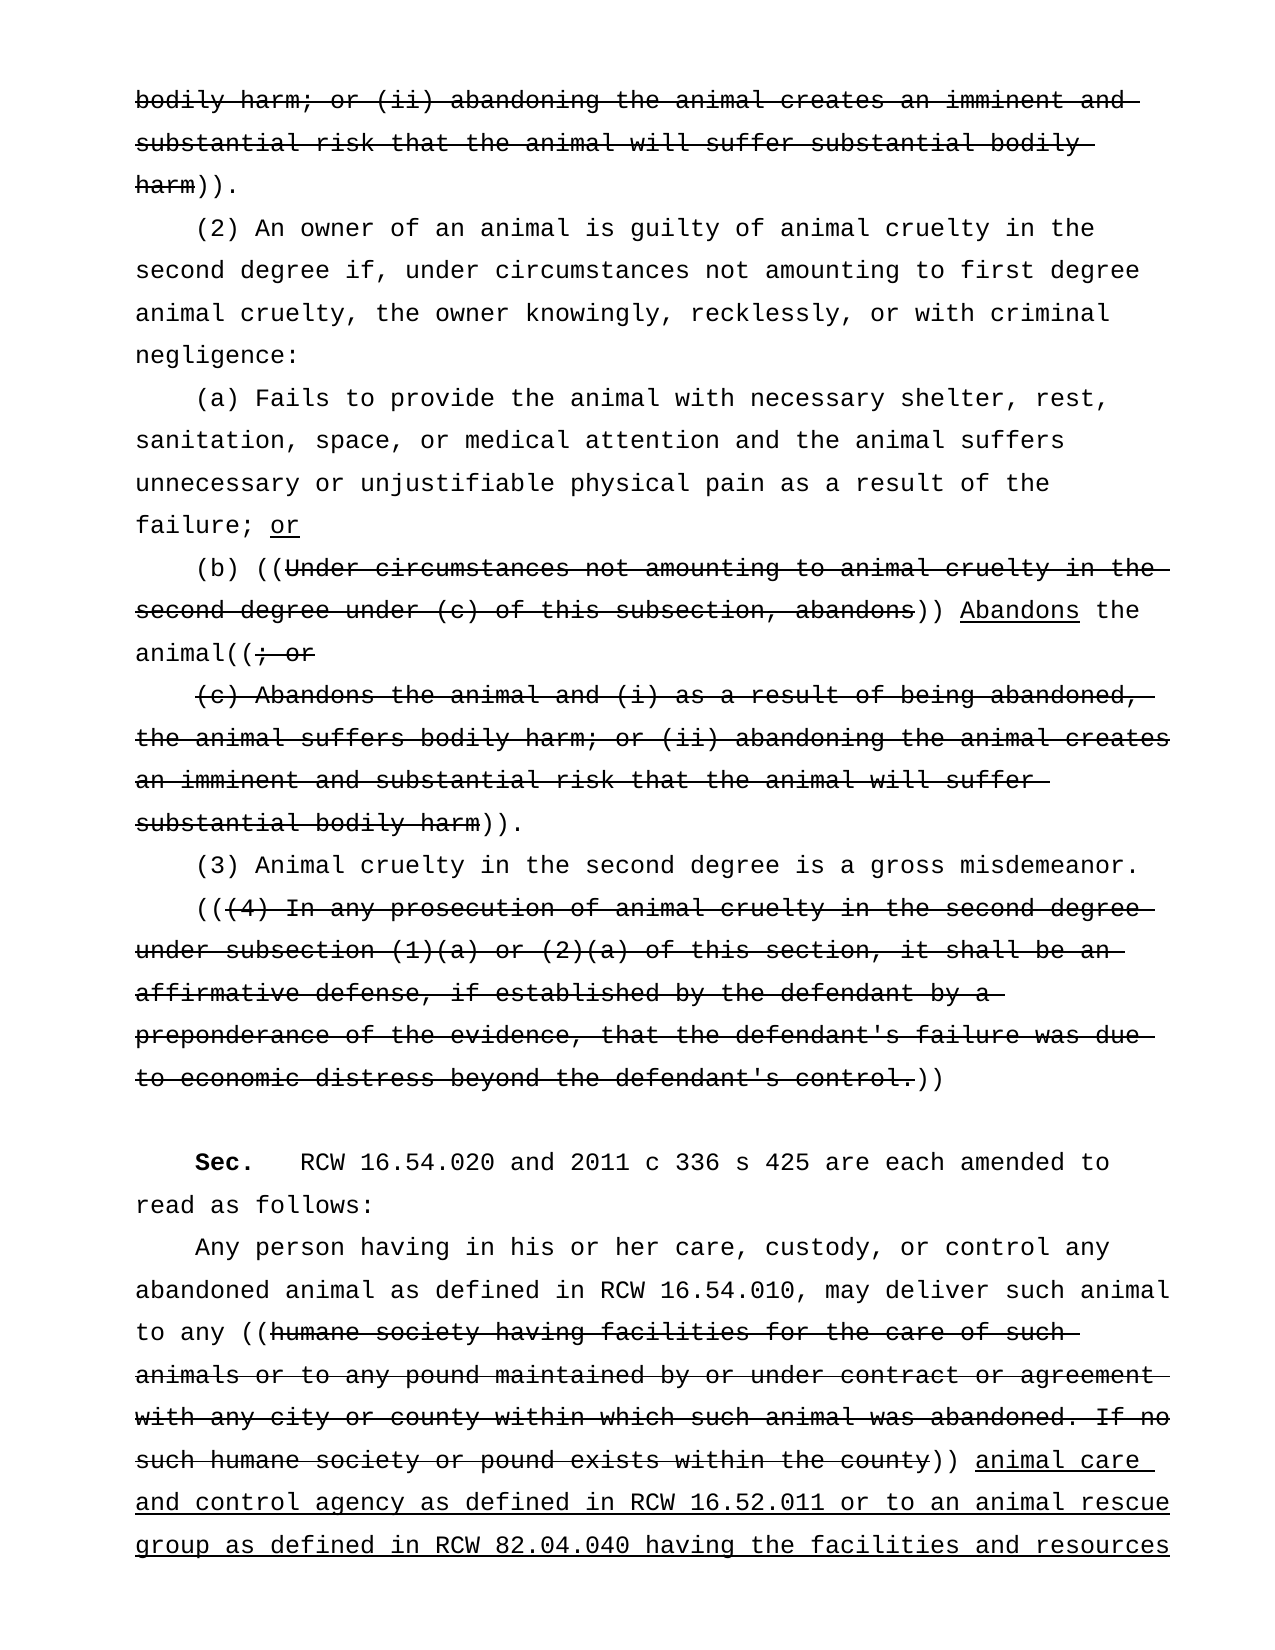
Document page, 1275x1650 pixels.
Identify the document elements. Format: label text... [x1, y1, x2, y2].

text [135, 75, 1170, 202]
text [135, 1515, 1170, 1555]
text (a) Fails to provide the animal with necessary shelter, rest, sanitation, space, or medical attention and the animal suffers unnecessary or unjustifiable physical pain as a result of the failure; or [135, 372, 1170, 542]
text (c) Abandons the animal and (i) as a result of being abandoned, the animal suffers bodily harm; or (ii) abandoning the animal creates an imminent and substantial risk that the animal will suffer substantial bodily harm)). [135, 670, 1170, 739]
text (b) ((Under circumstances not amounting to animal cruelty in the second degree under (c) of this subsection, abandons)) Abandons the animal((; or [135, 542, 1170, 670]
text (3) Animal cruelty in the second degree is a gross misdemeanor. [135, 840, 1170, 882]
text Sec. RCW 16.54.020 and 2011 c 336 s 425 are each amended to read as follows: [135, 1137, 1170, 1222]
text (c) Abandons the animal and (i) as a result of being abandoned, the animal suffers bodily harm; or (ii) abandoning the animal creates an imminent and substantial risk that the animal will suffer substantial bodily harm)). [135, 741, 1170, 840]
text (2) An owner of an animal is guilty of animal cruelty in the second degree if, under circumstances not amounting to first degree animal cruelty, the owner knowingly, recklessly, or with criminal negligence: [135, 202, 1170, 372]
text (((4) In any prosecution of animal cruelty in the second degree under subsection (1)(a) or (2)(a) of this section, it shall be an affirmative defense, if established by the defendant by a preponderance of the evidence, that the defendant's failure was due to economic distress beyond the defendant's control.)) [135, 882, 1170, 1095]
